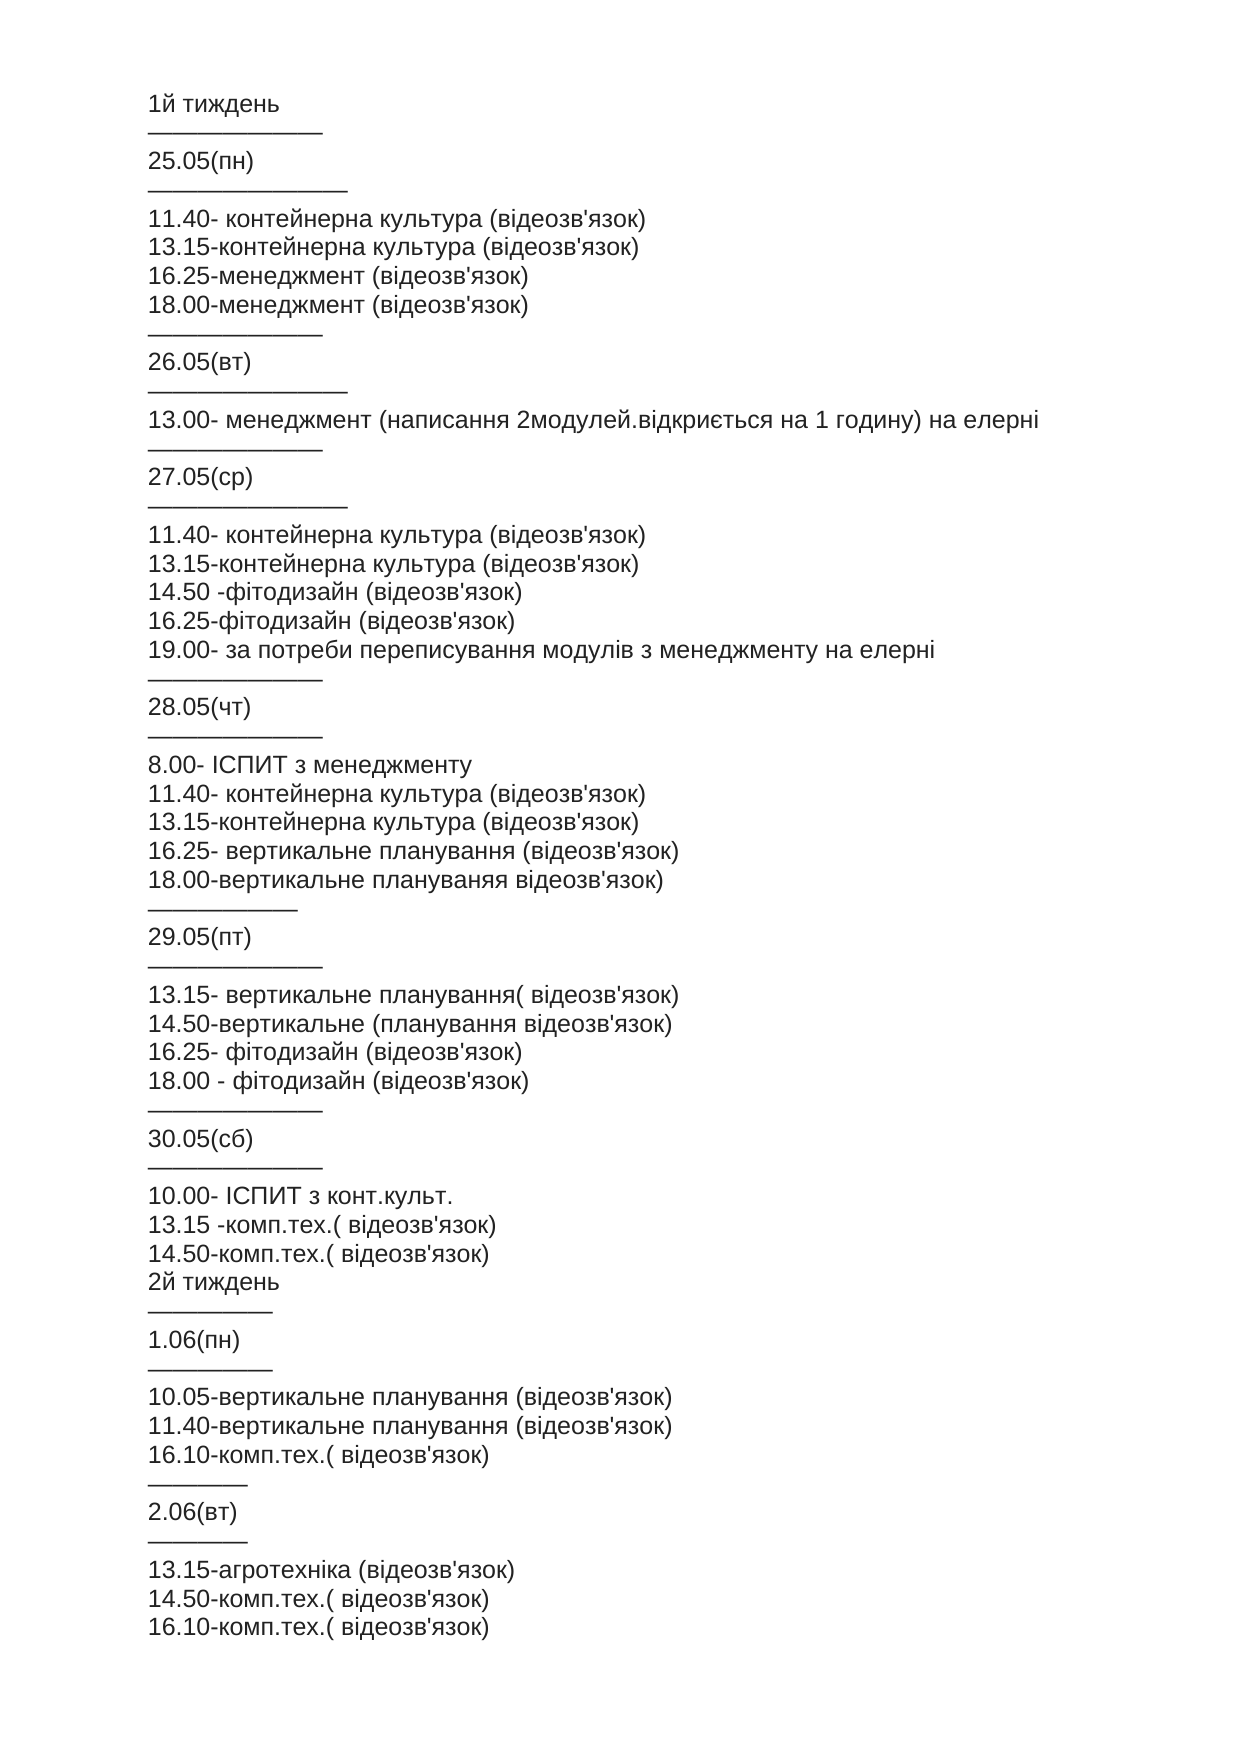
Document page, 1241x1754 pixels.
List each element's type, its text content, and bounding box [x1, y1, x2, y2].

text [148, 1267, 1152, 1641]
text 1й тиждень ——————— 25.05(пн) ———————— 11.40- контейнерна культура (відеозв'язок) 13.15-контейнерна культура (відеозв'язок) 16.25-менеджмент (відеозв'язок) 18.00-менеджмент (відеозв'язок) ——————— 26.05(вт) ———————— 13.00- менеджмент (написання 2модулей.відкриється на 1 годину) на елерні ——————— 27.05(ср) ———————— 11.40- контейнерна культура (відеозв'язок) 13.15-контейнерна культура (відеозв'язок) 14.50 -фітодизайн (відеозв'язок) 16.25-фітодизайн (відеозв'язок) 19.00- за потреби переписування модулів з менеджменту на елерні ——————— 28.05(чт) ——————— 8.00- ІСПИТ з менеджменту 11.40- контейнерна культура (відеозв'язок) 13.15-контейнерна культура (відеозв'язок) 16.25- вертикальне планування (відеозв'язок) 18.00-вертикальне плануваняя відеозв'язок) —————— 29.05(пт) ——————— 13.15- вертикальне планування( відеозв'язок) 14.50-вертикальне (планування відеозв'язок) 16.25- фітодизайн (відеозв'язок) 18.00 - фітодизайн (відеозв'язок) ——————— 30.05(сб) ——————— 10.00- ІСПИТ з конт.культ. 13.15 -комп.тех.( відеозв'язок) 14.50-комп.тех.( відеозв'язок) [148, 88, 1152, 1267]
